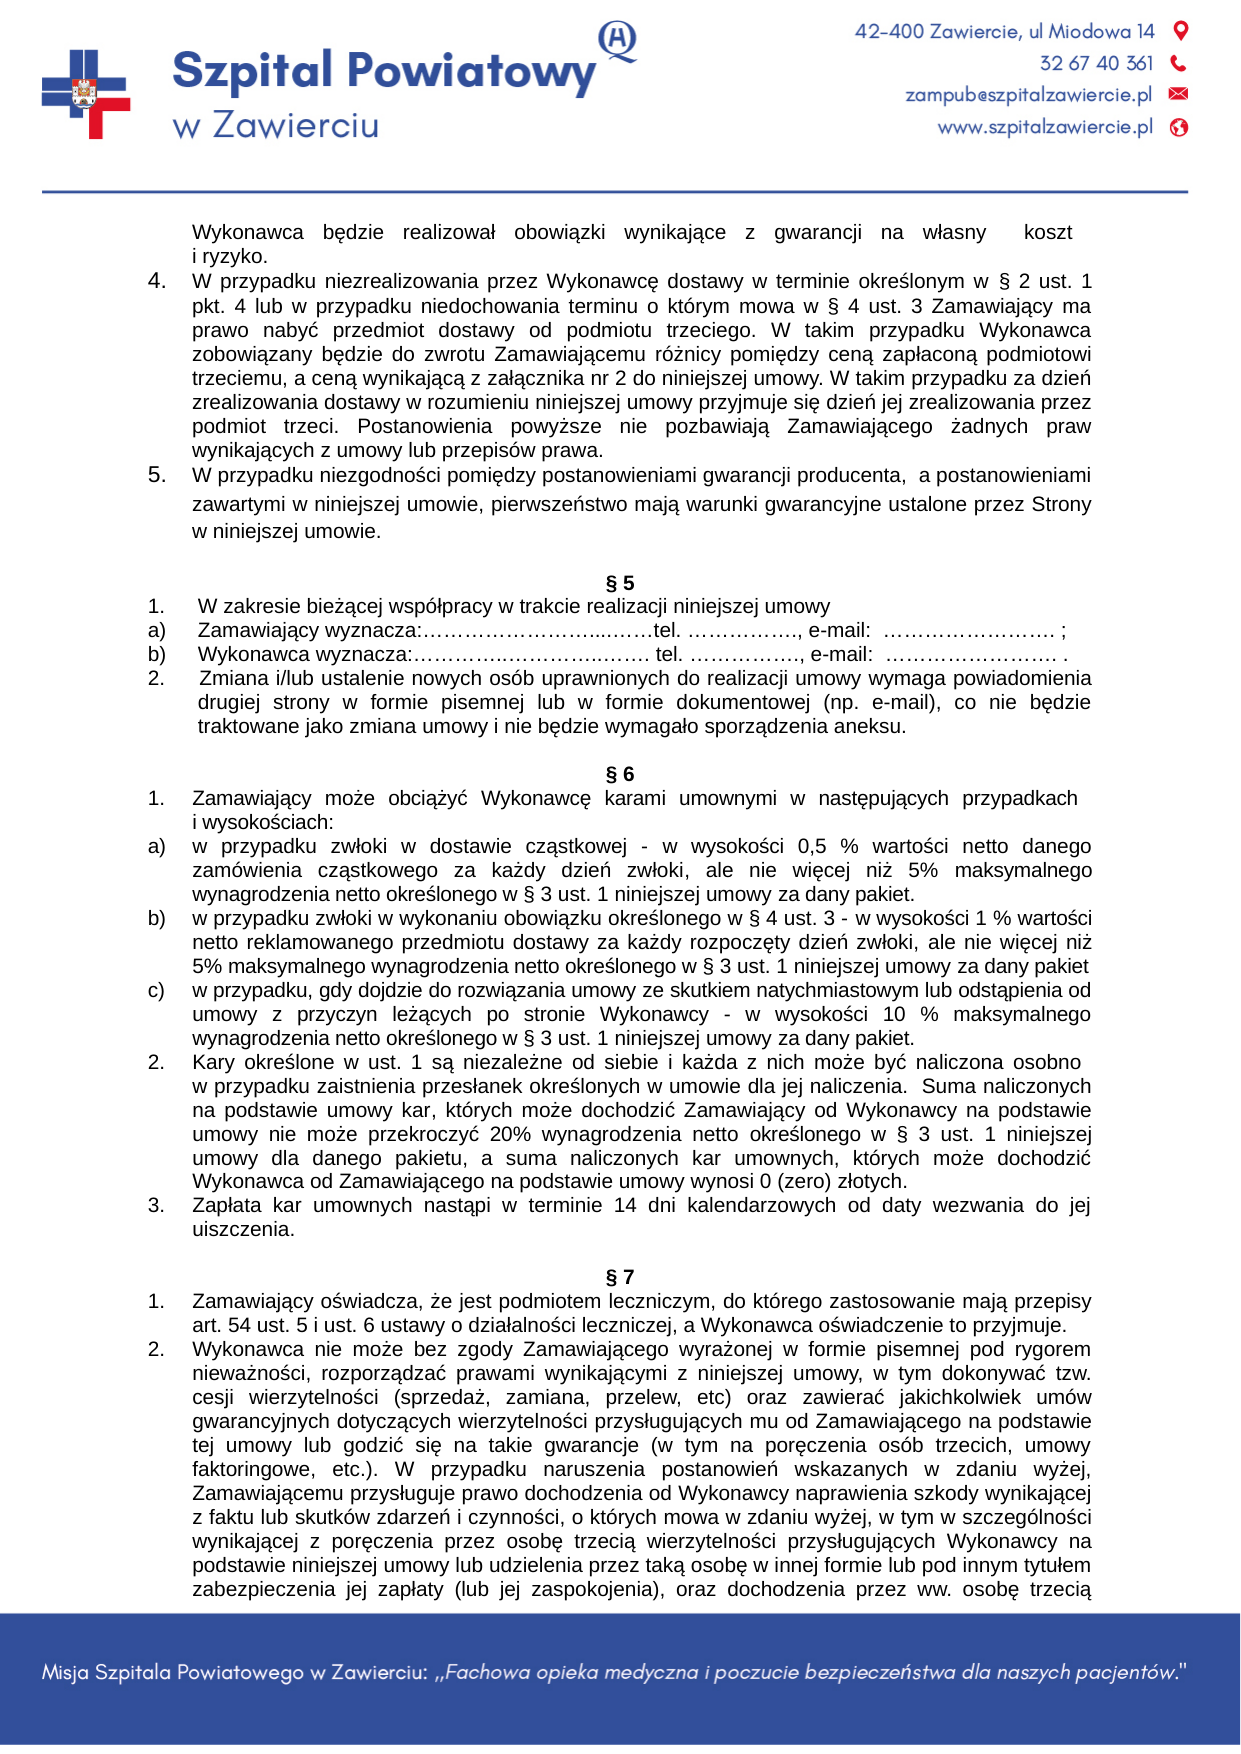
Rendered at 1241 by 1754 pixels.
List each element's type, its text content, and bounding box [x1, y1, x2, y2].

list Zapłata kar umownych nastąpi w terminie 14 dni kalendarzowych od daty wezwania do jej uiszczenia. [148, 1193, 1093, 1241]
list Zamawiający może obciążyć Wykonawcę karami umownymi w następujących przypadkach i wysokościach: [148, 786, 1093, 834]
text § 7 [148, 1265, 1093, 1289]
text § 6 [148, 762, 1093, 786]
list Wykonawca wyznacza:…………..…………..……. tel. ……………., e-mail: ……………………. . [148, 642, 1093, 666]
text Wykonawca będzie realizował obowiązki wynikające z gwarancji na własny koszt i ryzyko. [192, 219, 1093, 267]
text 1. Zamawiający oświadcza, że jest podmiotem leczniczym, do którego zastosowanie mają przepisy art. 54 ust. 5 i ust. 6 ustawy o działalności leczniczej, a Wykonawca oświadczenie to przyjmuje. [148, 1289, 1093, 1337]
list W przypadku niezrealizowania przez Wykonawcę dostawy w terminie określonym w § 2 ust. 1 pkt. 4 lub w przypadku niedochowania terminu o którym mowa w § 4 ust. 3 Zamawiający ma prawo nabyć przedmiot dostawy od podmiotu trzeciego. W takim przypadku Wykonawca zobowiązany będzie do zwrotu Zamawiającemu różnicy pomiędzy ceną zapłaconą podmiotowi trzeciemu, a ceną wynikającą z załącznika nr 2 do niniejszej umowy. W takim przypadku za dzień zrealizowania dostawy w rozumieniu niniejszej umowy przyjmuje się dzień jej zrealizowania przez podmiot trzeci. Postanowienia powyższe nie pozbawiają Zamawiającego żadnych praw wynikających z umowy lub przepisów prawa. [148, 267, 1093, 461]
list Zmiana i/lub ustalenie nowych osób uprawnionych do realizacji umowy wymaga powiadomienia drugiej strony w formie pisemnej lub w formie dokumentowej (np. e-mail), co nie będzie traktowane jako zmiana umowy i nie będzie wymagało sporządzenia aneksu. [148, 666, 1093, 738]
list w przypadku, gdy dojdzie do rozwiązania umowy ze skutkiem natychmiastowym lub odstąpienia od umowy z przyczyn leżących po stronie Wykonawcy - w wysokości 10 % maksymalnego wynagrodzenia netto określonego w § 3 ust. 1 niniejszej umowy za dany pakiet. [148, 978, 1093, 1049]
list Kary określone w ust. 1 są niezależne od siebie i każda z nich może być naliczona osobno w przypadku zaistnienia przesłanek określonych w umowie dla jej naliczenia. Suma naliczonych na podstawie umowy kar, których może dochodzić Zamawiający od Wykonawcy na podstawie umowy nie może przekroczyć 20% wynagrodzenia netto określonego w § 3 ust. 1 niniejszej umowy dla danego pakietu, a suma naliczonych kar umownych, których może dochodzić Wykonawca od Zamawiającego na podstawie umowy wynosi 0 (zero) złotych. [148, 1049, 1093, 1193]
list w przypadku zwłoki w dostawie cząstkowej - w wysokości 0,5 % wartości netto danego zamówienia cząstkowego za każdy dzień zwłoki, ale nie więcej niż 5% maksymalnego wynagrodzenia netto określonego w § 3 ust. 1 niniejszej umowy za dany pakiet. [148, 834, 1093, 906]
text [148, 1337, 1093, 1601]
text § 5 [148, 570, 1093, 594]
list W przypadku niezgodności pomiędzy postanowieniami gwarancji producenta, a postanowieniami zawartymi w niniejszej umowie, pierwszeństwo mają warunki gwarancyjne ustalone przez Strony w niniejszej umowie. [148, 461, 1093, 543]
picture [0, 0, 1241, 1745]
list Zamawiający wyznacza:……………………....……tel. ……………., e-mail: ……………………. ; [148, 618, 1093, 642]
list w przypadku zwłoki w wykonaniu obowiązku określonego w § 4 ust. 3 - w wysokości 1 % wartości netto reklamowanego przedmiotu dostawy za każdy rozpoczęty dzień zwłoki, ale nie więcej niż 5% maksymalnego wynagrodzenia netto określonego w § 3 ust. 1 niniejszej umowy za dany pakiet [148, 906, 1093, 978]
list W zakresie bieżącej współpracy w trakcie realizacji niniejszej umowy [148, 594, 1093, 618]
